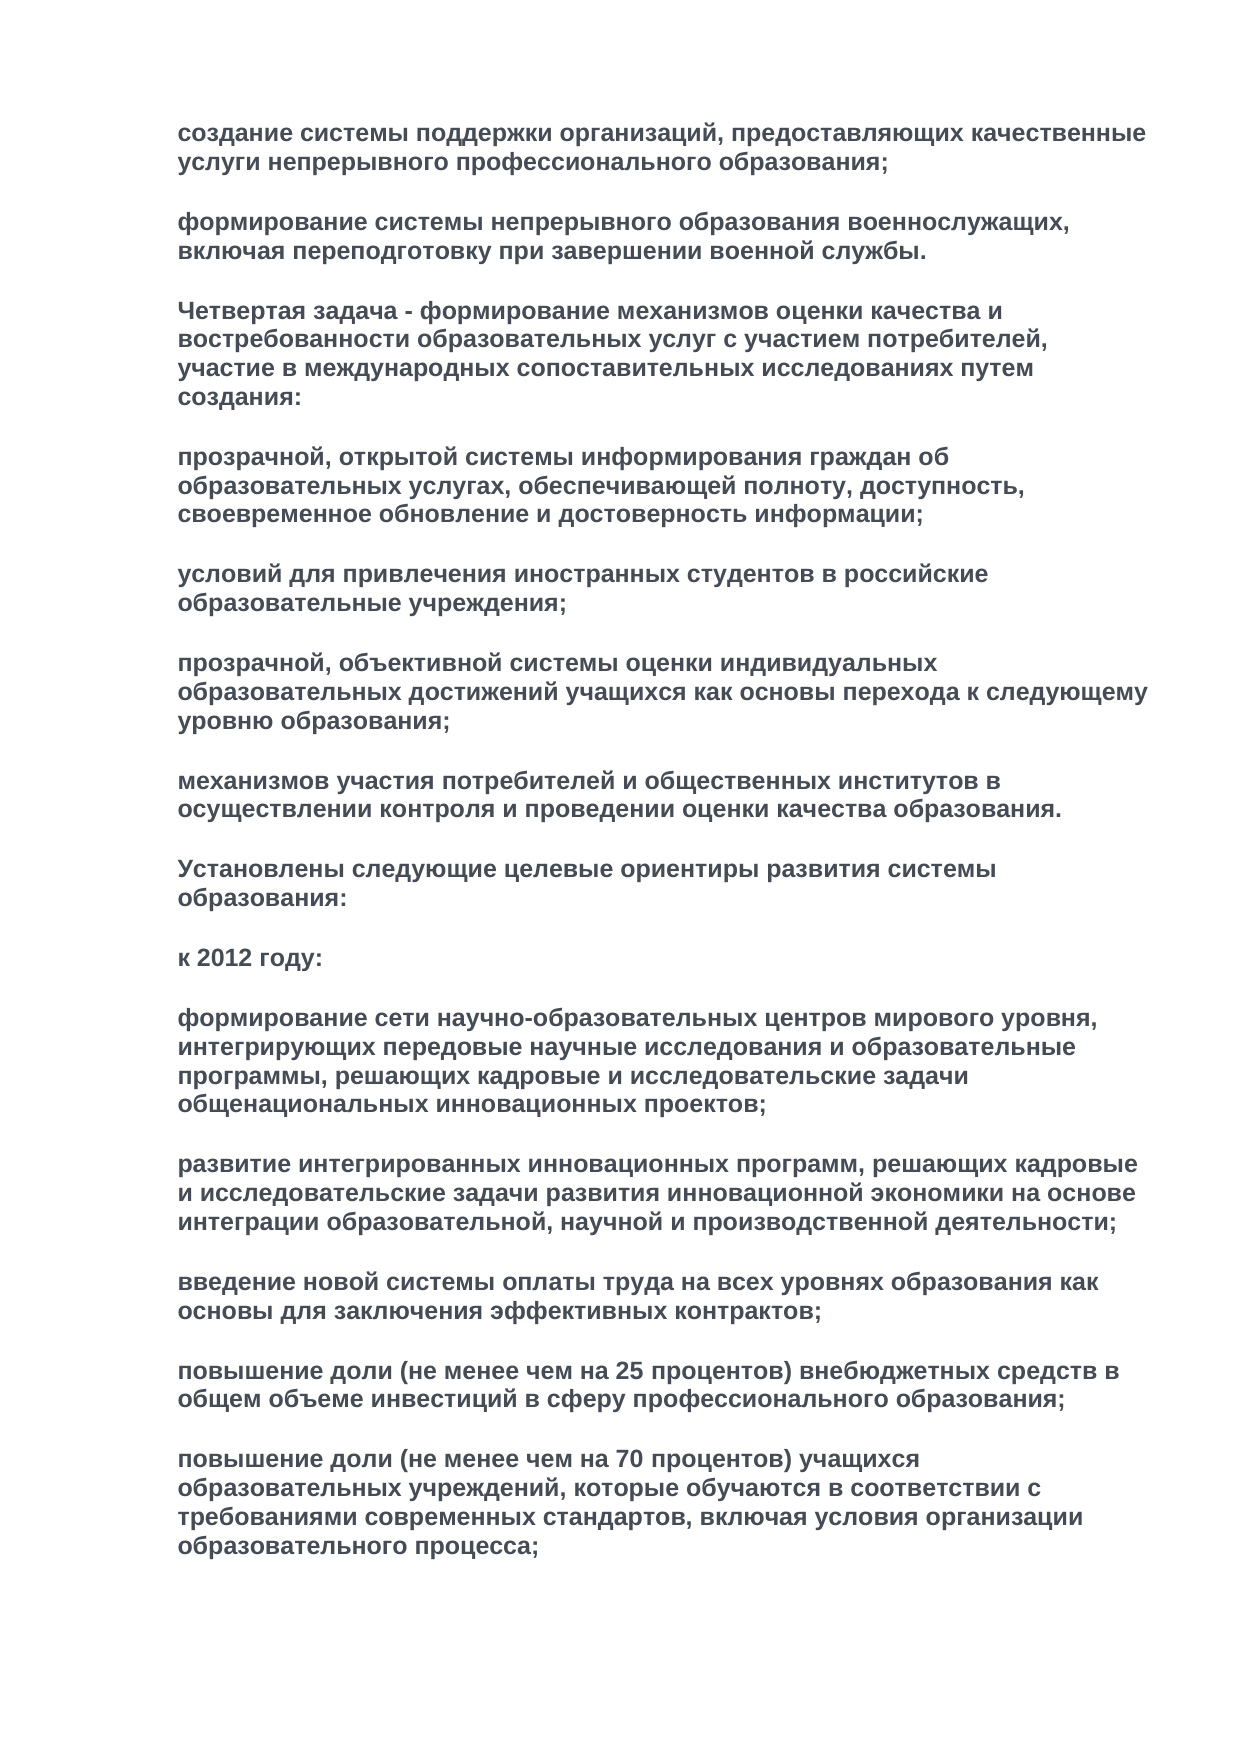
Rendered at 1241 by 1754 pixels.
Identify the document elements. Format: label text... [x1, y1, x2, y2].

text введение новой системы оплаты труда на всех уровнях образования как основы для заключения эффективных контрактов; [177, 1267, 1152, 1324]
text прозрачной, объективной системы оценки индивидуальных образовательных достижений учащихся как основы перехода к следующему уровню образования; [177, 648, 1152, 734]
text Четвертая задача - формирование механизмов оценки качества и востребованности образовательных услуг с участием потребителей, участие в международных сопоставительных исследованиях путем создания: [177, 296, 1152, 411]
text повышение доли (не менее чем на 25 процентов) внебюджетных средств в общем объеме инвестиций в сферу профессионального образования; [177, 1356, 1152, 1413]
text Установлены следующие целевые ориентиры развития системы образования: [177, 854, 1152, 912]
text прозрачной, открытой системы информирования граждан об образовательных услугах, обеспечивающей полноту, доступность, своевременное обновление и достоверность информации; [177, 442, 1152, 528]
text механизмов участия потребителей и общественных институтов в осуществлении контроля и проведении оценки качества образования. [177, 766, 1152, 823]
text условий для привлечения иностранных студентов в российские образовательные учреждения; [177, 559, 1152, 617]
text к 2012 году: [177, 943, 1152, 972]
text формирование системы непрерывного образования военнослужащих, включая переподготовку при завершении военной службы. [177, 207, 1152, 264]
text формирование сети научно-образовательных центров мирового уровня, интегрирующих передовые научные исследования и образовательные программы, решающих кадровые и исследовательские задачи общенациональных инновационных проектов; [177, 1003, 1152, 1118]
text развитие интегрированных инновационных программ, решающих кадровые и исследовательские задачи развития инновационной экономики на основе интеграции образовательной, научной и производственной деятельности; [177, 1149, 1152, 1236]
text повышение доли (не менее чем на 70 процентов) учащихся образовательных учреждений, которые обучаются в соответствии с требованиями современных стандартов, включая условия организации образовательного процесса; [177, 1444, 1152, 1559]
text создание системы поддержки организаций, предоставляющих качественные услуги непрерывного профессионального образования; [177, 118, 1152, 176]
